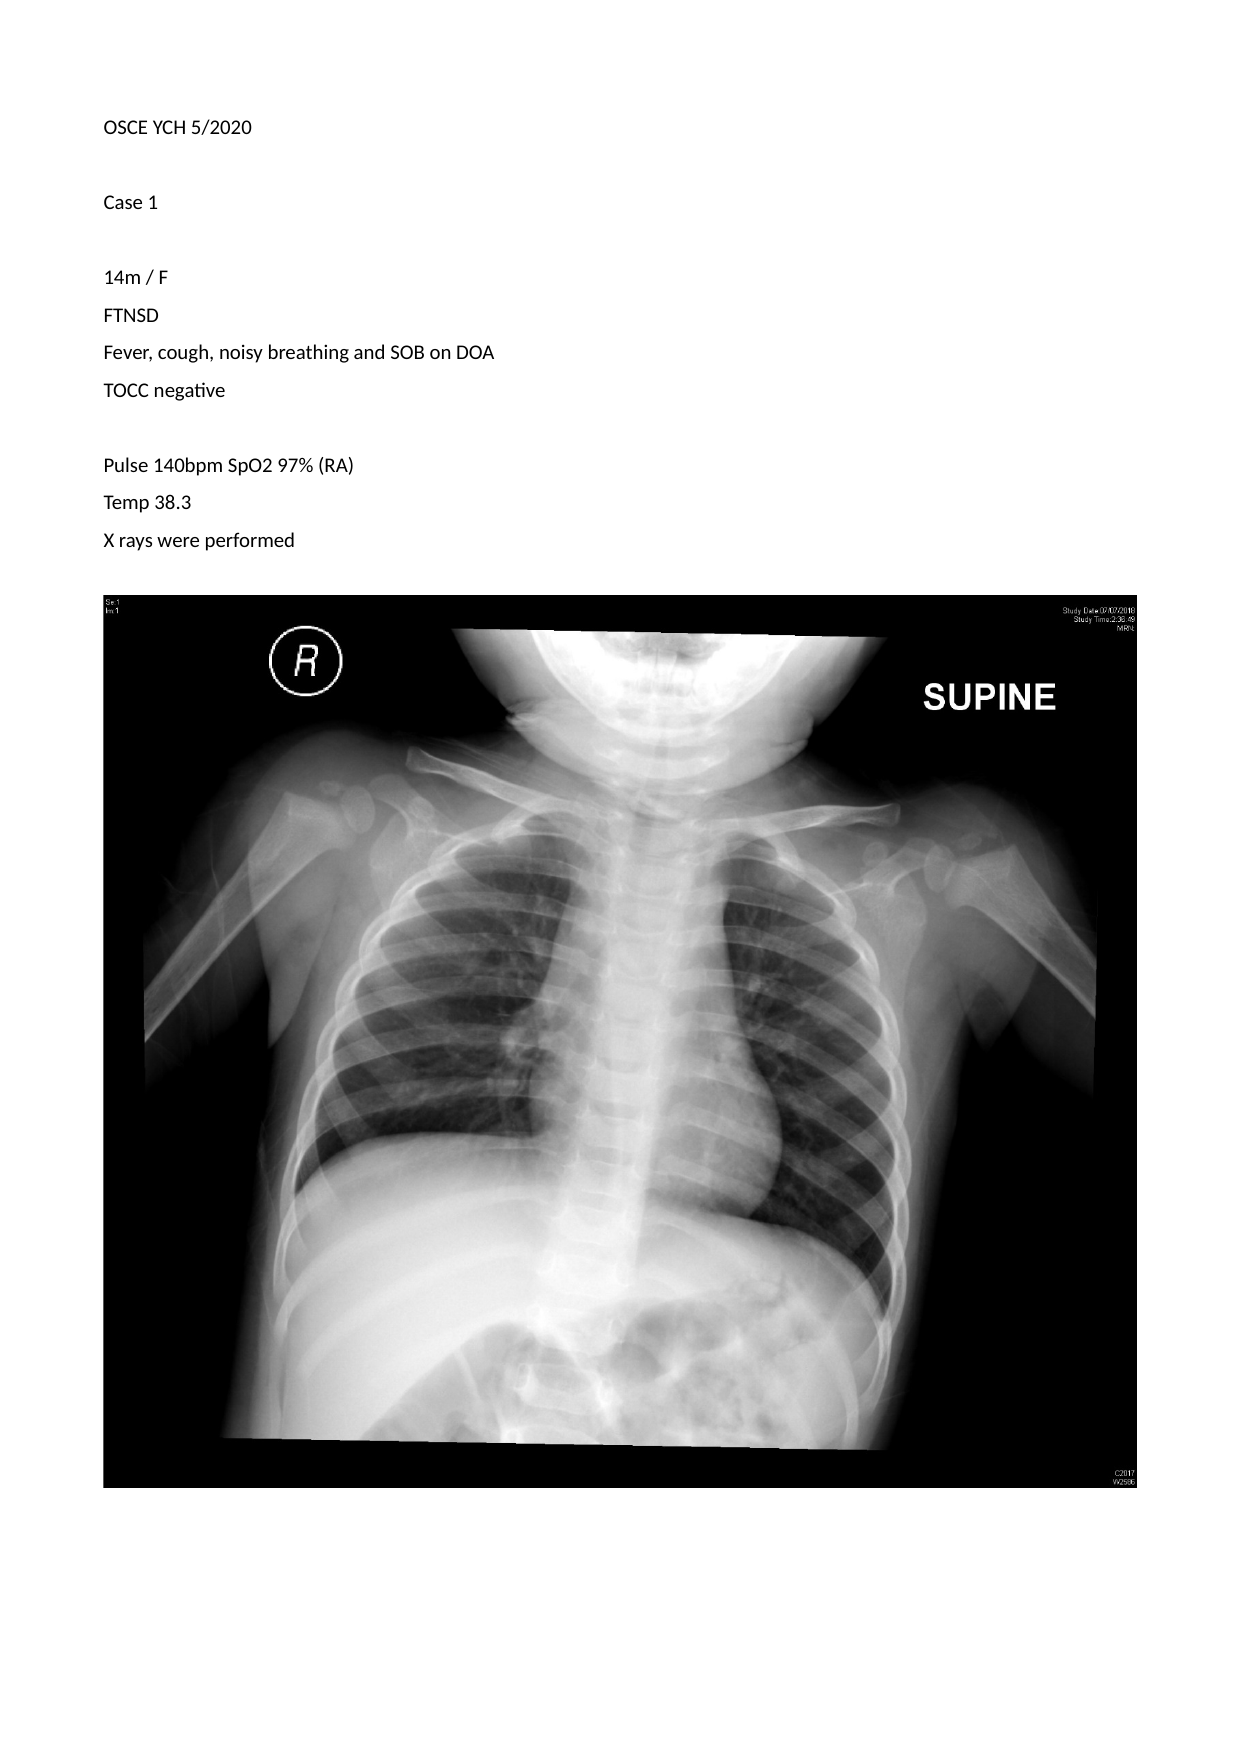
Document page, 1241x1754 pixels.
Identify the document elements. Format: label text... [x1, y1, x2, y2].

text Fever, cough, noisy breathing and SOB on DOA [103, 333, 1137, 371]
text Case 1 [103, 183, 1137, 221]
text TOCC negative [103, 371, 1137, 408]
text X rays were performed [103, 521, 1137, 558]
text Pulse 140bpm SpO2 97% (RA) [103, 446, 1137, 483]
picture [103, 595, 1137, 1488]
text OSCE YCH 5/2020 [103, 108, 1137, 146]
text 14m / F [103, 258, 1137, 296]
text FTNSD [103, 296, 1137, 333]
text Temp 38.3 [103, 483, 1137, 521]
